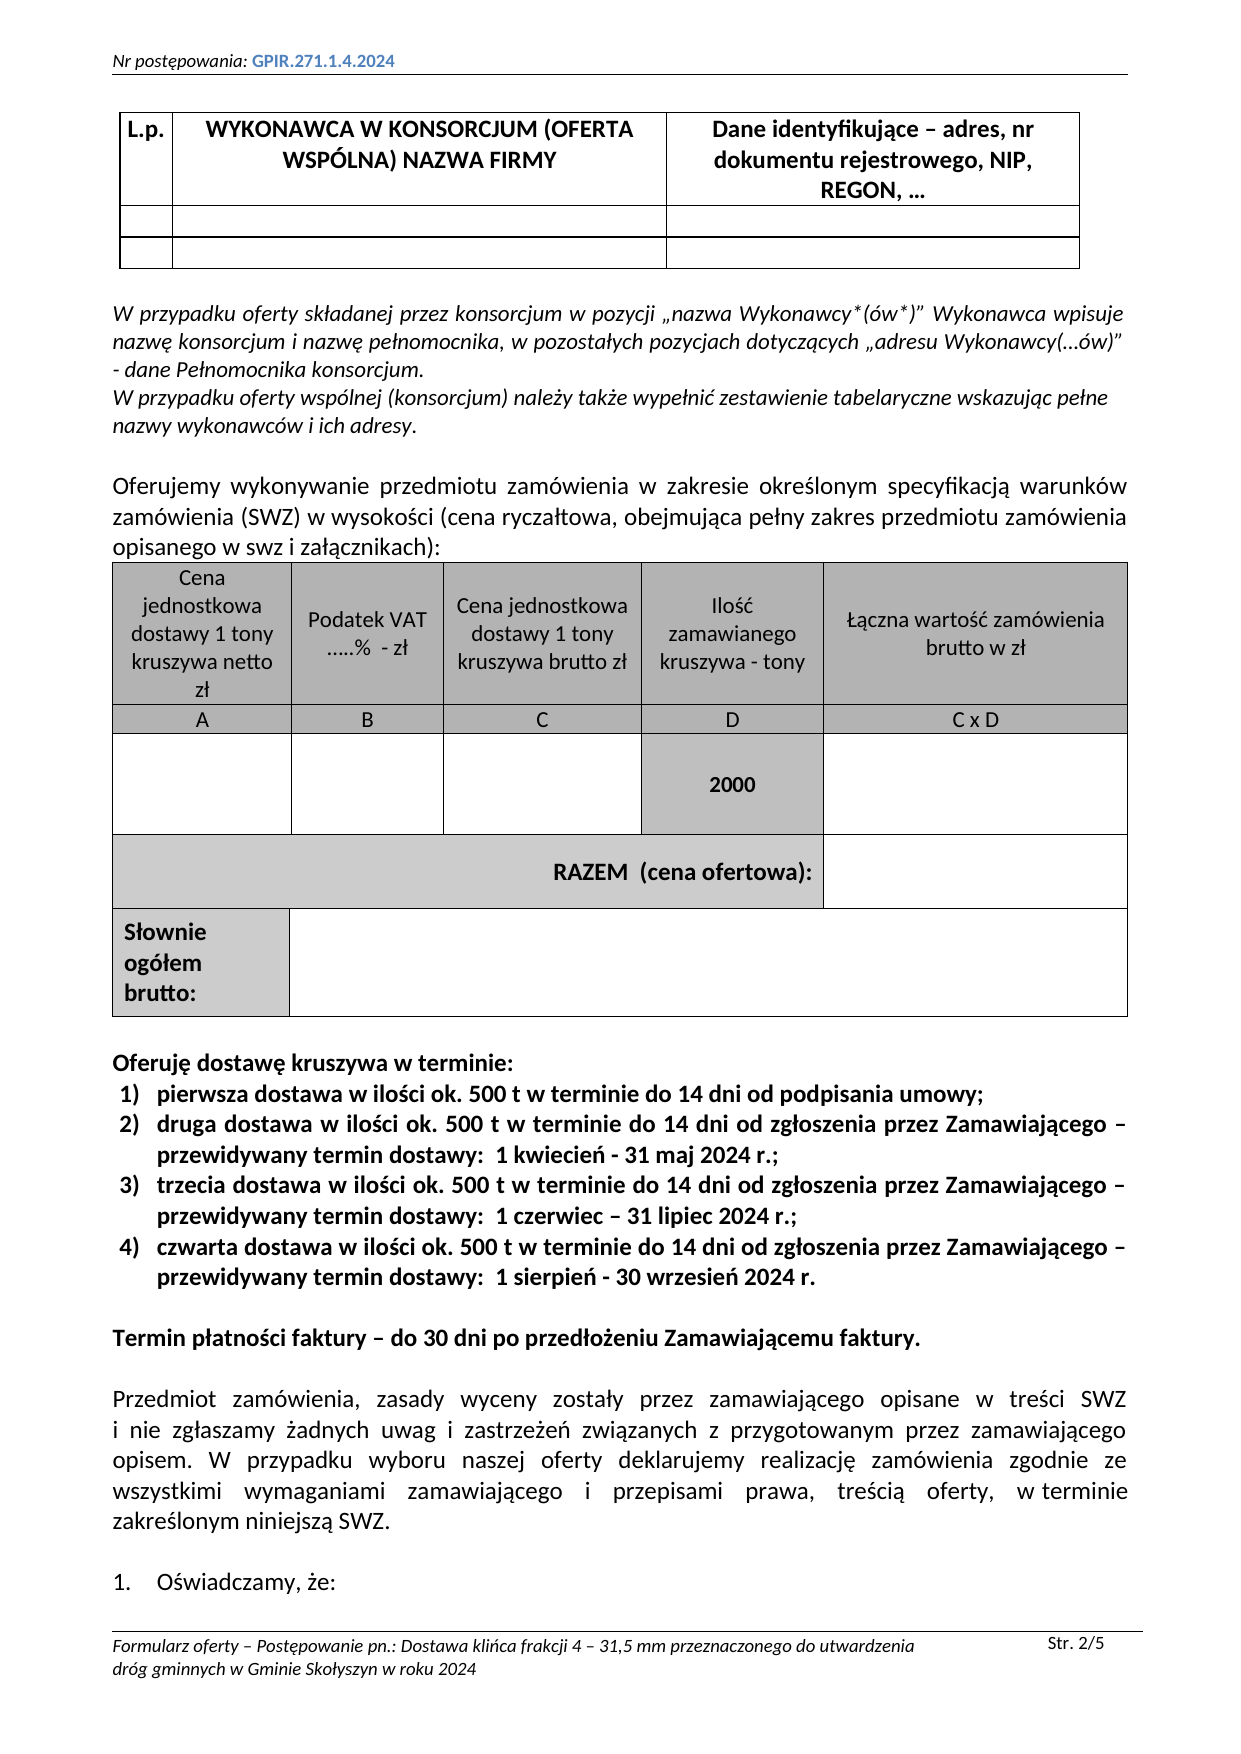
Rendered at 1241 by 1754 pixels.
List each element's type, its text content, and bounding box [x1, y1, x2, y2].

table_cell C x D [824, 705, 1127, 733]
text Przedmiot zamówienia, zasady wyceny zostały przez zamawiającego opisane w treści SWZ i nie zgłaszamy żadnych uwag i zastrzeżeń związanych z przygotowanym przez zamawiającego opisem. W przypadku wyboru naszej oferty deklarujemy realizację zamówienia zgodnie ze wszystkimi wymaganiami zamawiającego i przepisami prawa, treścią oferty, w terminie zakreślonym niniejszą SWZ. [112, 1383, 1128, 1536]
table_cell [824, 734, 1127, 834]
table_header Cena jednostkowa dostawy 1 tony kruszywa brutto zł [444, 563, 641, 704]
table_header Dane identyfikujące – adres, nr dokumentu rejestrowego, NIP, REGON, … [667, 113, 1079, 205]
table_cell [824, 835, 1127, 908]
table_header Łączna wartość zamówienia brutto w zł [824, 563, 1127, 704]
table_cell [667, 238, 1079, 268]
table_cell [292, 734, 443, 834]
text Termin płatności faktury – do 30 dni po przedłożeniu Zamawiającemu faktury. [112, 1322, 1128, 1353]
table_header Podatek VAT …..% - zł [292, 563, 443, 704]
table_cell RAZEM (cena ofertowa): [113, 835, 823, 908]
table_cell [121, 238, 172, 268]
list druga dostawa w ilości ok. 500 t w terminie do 14 dni od zgłoszenia przez Zamawiającego – przewidywany termin dostawy: 1 kwiecień - 31 maj 2024 r.; [119, 1108, 1128, 1169]
table_header Cena jednostkowa dostawy 1 tony kruszywa netto zł [113, 563, 291, 704]
table_cell D [642, 705, 823, 733]
table_cell C [444, 705, 641, 733]
table_cell [113, 734, 291, 834]
text W przypadku oferty składanej przez konsorcjum w pozycji „nazwa Wykonawcy*(ów*)” Wykonawca wpisuje nazwę konsorcjum i nazwę pełnomocnika, w pozostałych pozycjach dotyczących „adresu Wykonawcy(…ów)” - dane Pełnomocnika konsorcjum. [112, 299, 1128, 383]
list czwarta dostawa w ilości ok. 500 t w terminie do 14 dni od zgłoszenia przez Zamawiającego – przewidywany termin dostawy: 1 sierpień - 30 wrzesień 2024 r. [119, 1231, 1128, 1292]
table_cell A [113, 705, 291, 733]
table_cell [173, 238, 666, 268]
list pierwsza dostawa w ilości ok. 500 t w terminie do 14 dni od podpisania umowy; [119, 1078, 1128, 1108]
table_cell B [292, 705, 443, 733]
table_header WYKONAWCA W KONSORCJUM (OFERTA WSPÓLNA) NAZWA FIRMY [173, 113, 666, 205]
text W przypadku oferty wspólnej (konsorcjum) należy także wypełnić zestawienie tabelaryczne wskazując pełne nazwy wykonawców i ich adresy. [112, 383, 1128, 439]
text Oferuję dostawę kruszywa w terminie: [112, 1047, 1128, 1078]
list Oświadczamy, że: [112, 1566, 1128, 1597]
table_cell [444, 734, 641, 834]
table_cell [121, 206, 172, 236]
table_cell [667, 206, 1079, 236]
table_header L.p. [121, 113, 172, 205]
table_cell [173, 206, 666, 236]
table_header Ilość zamawianego kruszywa - tony [642, 563, 823, 704]
text Oferujemy wykonywanie przedmiotu zamówienia w zakresie określonym specyfikacją warunków zamówienia (SWZ) w wysokości (cena ryczałtowa, obejmująca pełny zakres przedmiotu zamówienia opisanego w swz i załącznikach): [112, 470, 1128, 562]
list trzecia dostawa w ilości ok. 500 t w terminie do 14 dni od zgłoszenia przez Zamawiającego – przewidywany termin dostawy: 1 czerwiec – 31 lipiec 2024 r.; [119, 1169, 1128, 1231]
table_cell [290, 909, 1127, 1016]
table_cell Słownie ogółem brutto: [113, 909, 289, 1016]
table_cell 2000 [642, 734, 823, 834]
